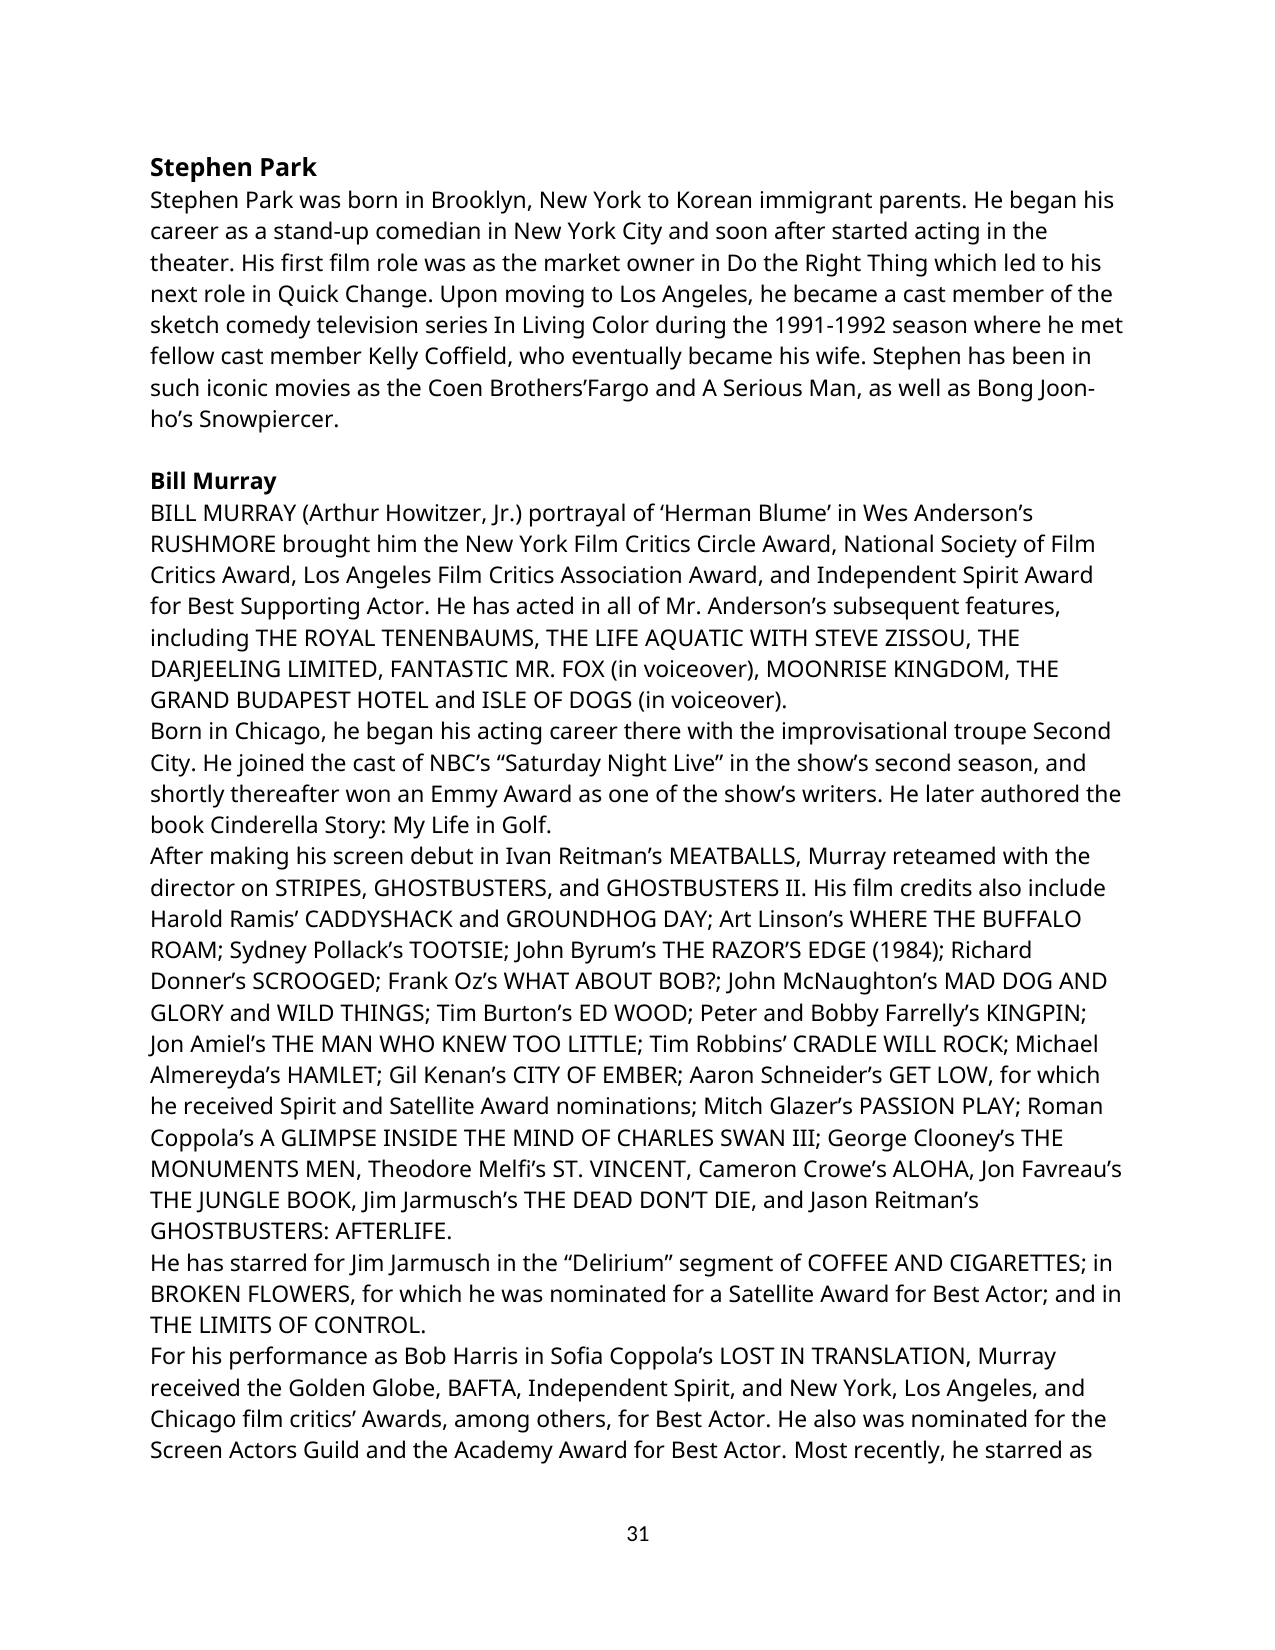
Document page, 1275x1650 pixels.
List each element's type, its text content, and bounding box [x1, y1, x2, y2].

text After making his screen debut in Ivan Reitman’s MEATBALLS, Murray reteamed with the director on STRIPES, GHOSTBUSTERS, and GHOSTBUSTERS II. His film credits also include Harold Ramis’ CADDYSHACK and GROUNDHOG DAY; Art Linson’s WHERE THE BUFFALO ROAM; Sydney Pollack’s TOOTSIE; John Byrum’s THE RAZOR’S EDGE (1984); Richard Donner’s SCROOGED; Frank Oz’s WHAT ABOUT BOB?; John McNaughton’s MAD DOG AND GLORY and WILD THINGS; Tim Burton’s ED WOOD; Peter and Bobby Farrelly’s KINGPIN; Jon Amiel’s THE MAN WHO KNEW TOO LITTLE; Tim Robbins’ CRADLE WILL ROCK; Michael Almereyda’s HAMLET; Gil Kenan’s CITY OF EMBER; Aaron Schneider’s GET LOW, for which he received Spirit and Satellite Award nominations; Mitch Glazer’s PASSION PLAY; Roman Coppola’s A GLIMPSE INSIDE THE MIND OF CHARLES SWAN III; George Clooney’s THE MONUMENTS MEN, Theodore Melfi’s ST. VINCENT, Cameron Crowe’s ALOHA, Jon Favreau’s THE JUNGLE BOOK, Jim Jarmusch’s THE DEAD DON’T DIE, and Jason Reitman’s GHOSTBUSTERS: AFTERLIFE. [150, 840, 1125, 1247]
text Stephen Park was born in Brooklyn, New York to Korean immigrant parents. He began his career as a stand-up comedian in New York City and soon after started acting in the theater. His first film role was as the market owner in Do the Right Thing which led to his next role in Quick Change. Upon moving to Los Angeles, he became a cast member of the sketch comedy television series In Living Color during the 1991-1992 season where he met fellow cast member Kelly Coffield, who eventually became his wife. Stephen has been in such iconic movies as the Coen Brothers’Fargo and A Serious Man, as well as Bong Joon-ho’s Snowpiercer. [150, 184, 1125, 434]
text Born in Chicago, he began his acting career there with the improvisational troupe Second City. He joined the cast of NBC’s “Saturday Night Live” in the show’s second season, and shortly thereafter won an Emmy Award as one of the show’s writers. He later authored the book Cinderella Story: My Life in Golf. [150, 715, 1125, 840]
text Stephen Park [150, 150, 1125, 184]
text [150, 1340, 1125, 1465]
text Bill Murray [150, 465, 1125, 497]
text He has starred for Jim Jarmusch in the “Delirium” segment of COFFEE AND CIGARETTES; in BROKEN FLOWERS, for which he was nominated for a Satellite Award for Best Actor; and in THE LIMITS OF CONTROL. [150, 1247, 1125, 1340]
text BILL MURRAY (Arthur Howitzer, Jr.) portrayal of ‘Herman Blume’ in Wes Anderson’s RUSHMORE brought him the New York Film Critics Circle Award, National Society of Film Critics Award, Los Angeles Film Critics Association Award, and Independent Spirit Award for Best Supporting Actor. He has acted in all of Mr. Anderson’s subsequent features, including THE ROYAL TENENBAUMS, THE LIFE AQUATIC WITH STEVE ZISSOU, THE DARJEELING LIMITED, FANTASTIC MR. FOX (in voiceover), MOONRISE KINGDOM, THE GRAND BUDAPEST HOTEL and ISLE OF DOGS (in voiceover). [150, 497, 1125, 715]
